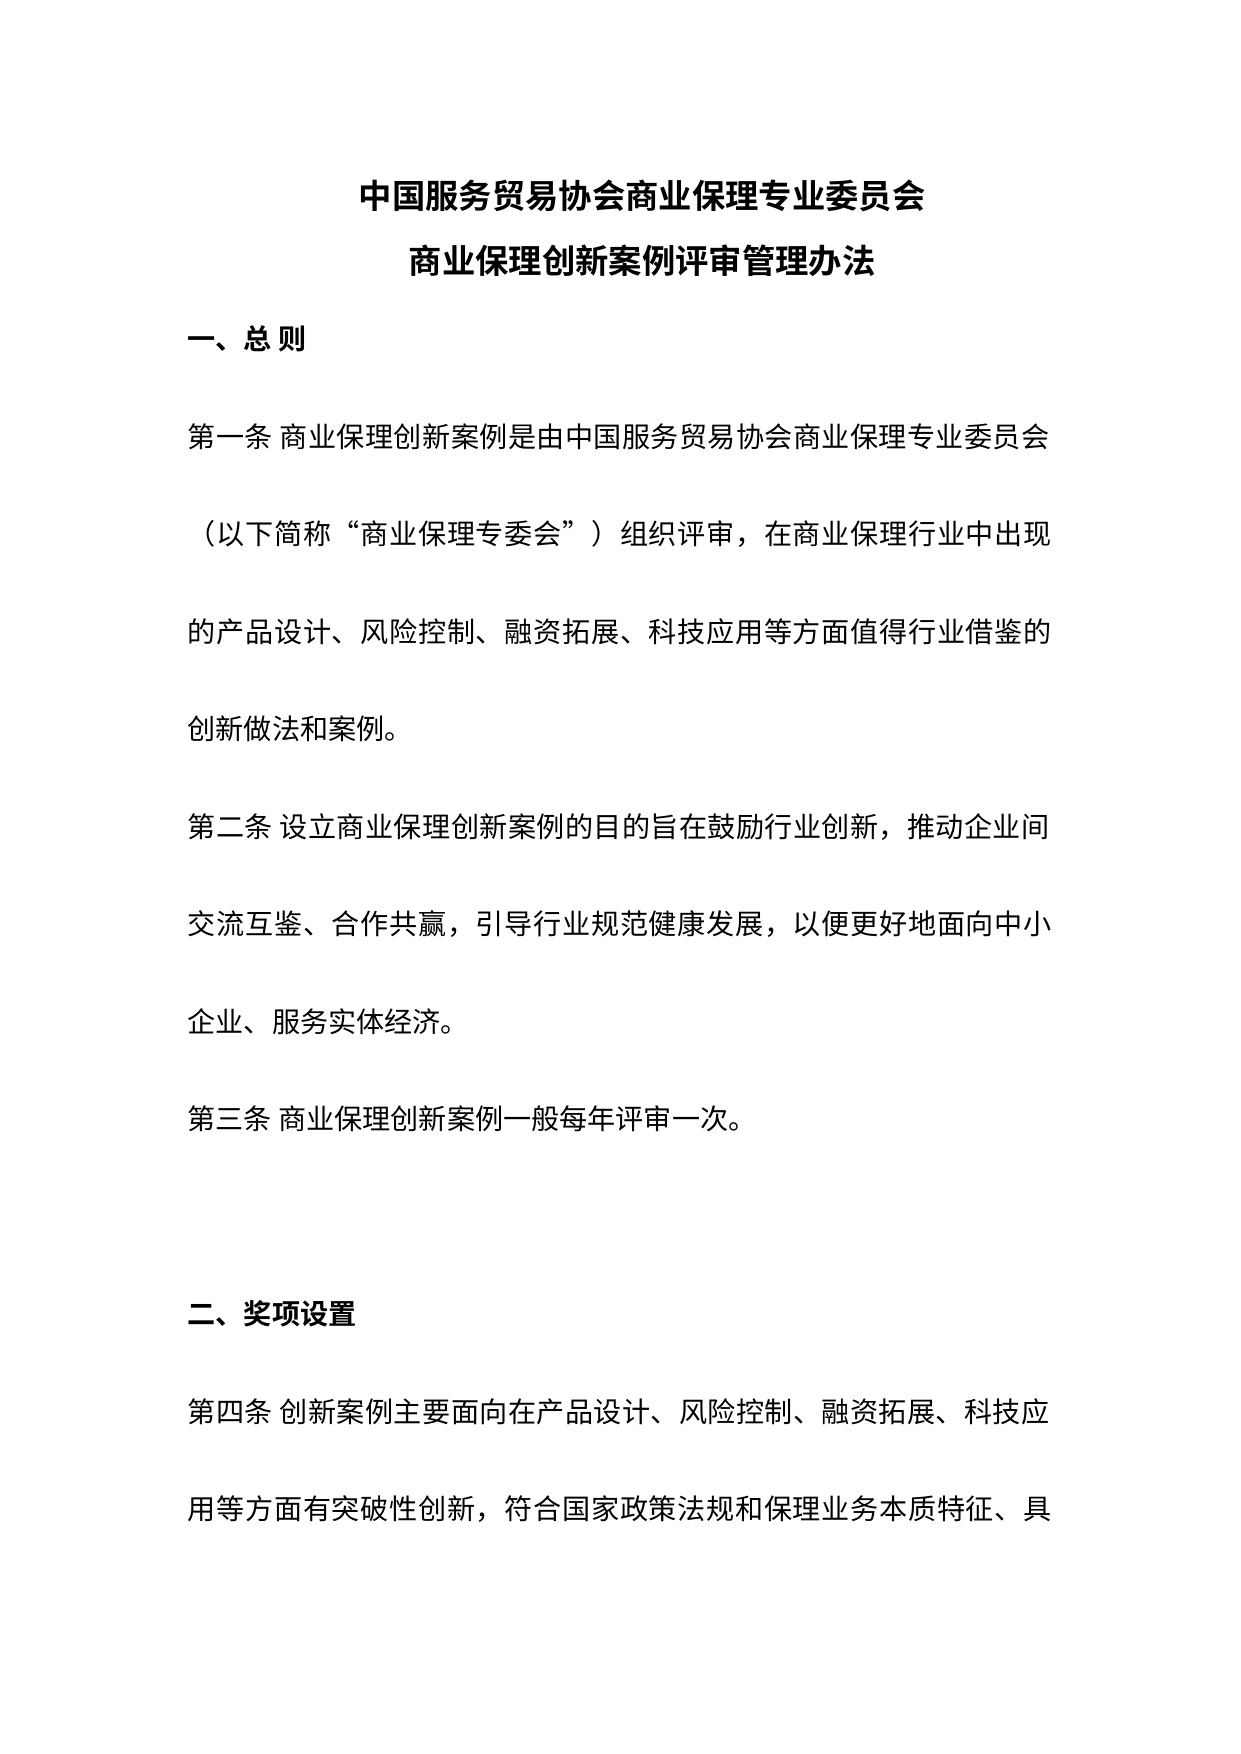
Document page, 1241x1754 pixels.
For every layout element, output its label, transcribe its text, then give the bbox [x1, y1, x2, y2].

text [187, 402, 1053, 1540]
text 商业保理创新案例评审管理办法 [187, 227, 1053, 292]
text 一、总 则 [187, 304, 1053, 369]
text 中国服务贸易协会商业保理专业委员会 [187, 162, 1053, 227]
